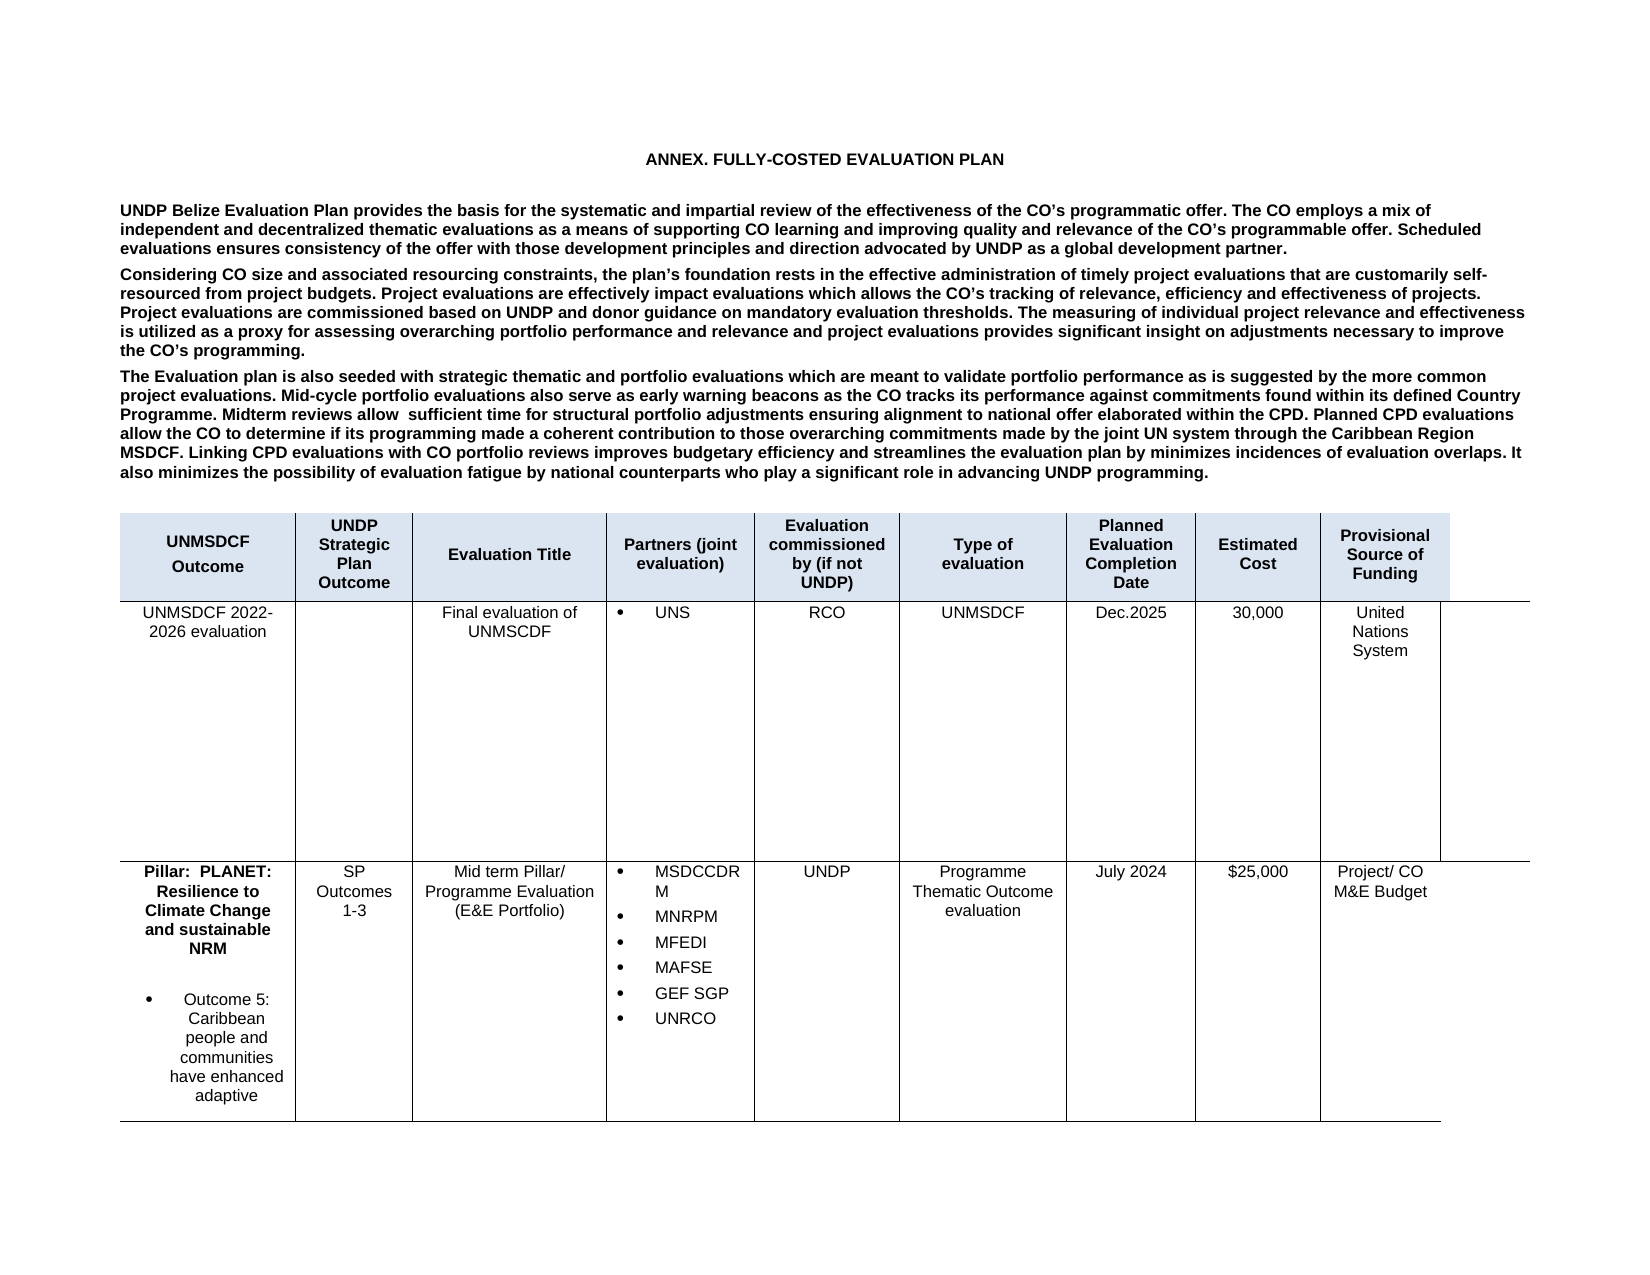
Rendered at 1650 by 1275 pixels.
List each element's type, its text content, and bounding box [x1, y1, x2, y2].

table_header Estimated Cost [1196, 513, 1320, 601]
table_header Evaluation Title [413, 513, 606, 601]
table_cell [296, 602, 412, 861]
table_cell UNS [607, 602, 754, 861]
table_header Planned Evaluation Completion Date [1067, 513, 1195, 601]
text ANNEX. FULLY-COSTED EVALUATION PLAN [120, 150, 1530, 169]
table_cell UNMSDCF [900, 602, 1066, 861]
table_cell UNDP [755, 862, 899, 1121]
table_header Evaluation commissioned by (if not UNDP) [755, 513, 899, 601]
table_cell [1441, 602, 1530, 861]
text UNDP Belize Evaluation Plan provides the basis for the systematic and impartial review of the effectiveness of the CO’s programmatic offer. The CO employs a mix of independent and decentralized thematic evaluations as a means of supporting CO learning and improving quality and relevance of the CO’s programmable offer. Scheduled evaluations ensures consistency of the offer with those development principles and direction advocated by UNDP as a global development partner. [120, 201, 1530, 258]
text Considering CO size and associated resourcing constraints, the plan’s foundation rests in the effective administration of timely project evaluations that are customarily self-resourced from project budgets. Project evaluations are effectively impact evaluations which allows the CO’s tracking of relevance, efficiency and effectiveness of projects. Project evaluations are commissioned based on UNDP and donor guidance on mandatory evaluation thresholds. The measuring of individual project relevance and effectiveness is utilized as a proxy for assessing overarching portfolio performance and relevance and project evaluations provides significant insight on adjustments necessary to improve the CO’s programming. [120, 264, 1530, 360]
table_cell Dec.2025 [1067, 602, 1195, 861]
text The Evaluation plan is also seeded with strategic thematic and portfolio evaluations which are meant to validate portfolio performance as is suggested by the more common project evaluations. Mid-cycle portfolio evaluations also serve as early warning beacons as the CO tracks its performance against commitments found within its defined Country Programme. Midterm reviews allow sufficient time for structural portfolio adjustments ensuring alignment to national offer elaborated within the CPD. Planned CPD evaluations allow the CO to determine if its programming made a coherent contribution to those overarching commitments made by the joint UN system through the Caribbean Region MSDCF. Linking CPD evaluations with CO portfolio reviews improves budgetary efficiency and streamlines the evaluation plan by minimizes incidences of evaluation overlaps. It also minimizes the possibility of evaluation fatigue by national counterparts who play a significant role in advancing UNDP programming. [120, 367, 1530, 482]
table_cell Mid term Pillar/ Programme Evaluation (E&E Portfolio) [413, 862, 606, 1121]
table_cell SP Outcomes 1-3 [296, 862, 412, 1121]
table_cell Project/ CO M&E Budget [1321, 862, 1441, 1121]
table_cell 30,000 [1196, 602, 1320, 861]
table_cell Programme Thematic Outcome evaluation [900, 862, 1066, 1121]
table_header Provisional Source of Funding [1321, 513, 1450, 601]
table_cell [120, 862, 295, 1121]
table_header Type of evaluation [900, 513, 1066, 601]
table_cell Final evaluation of UNMSCDF [413, 602, 606, 861]
table_header Partners (joint evaluation) [607, 513, 754, 601]
table_cell United Nations System [1321, 602, 1440, 861]
table_cell MSDCCDRM MNRPM MFEDI MAFSE GEF SGP UNRCO [607, 862, 754, 1121]
table_header UNDP Strategic Plan Outcome [296, 513, 412, 601]
table_header UNMSDCF Outcome [120, 513, 295, 601]
table_cell RCO [755, 602, 899, 861]
table_cell $25,000 [1196, 862, 1320, 1121]
table_cell UNMSDCF 2022-2026 evaluation [120, 602, 295, 861]
table_cell July 2024 [1067, 862, 1195, 1121]
